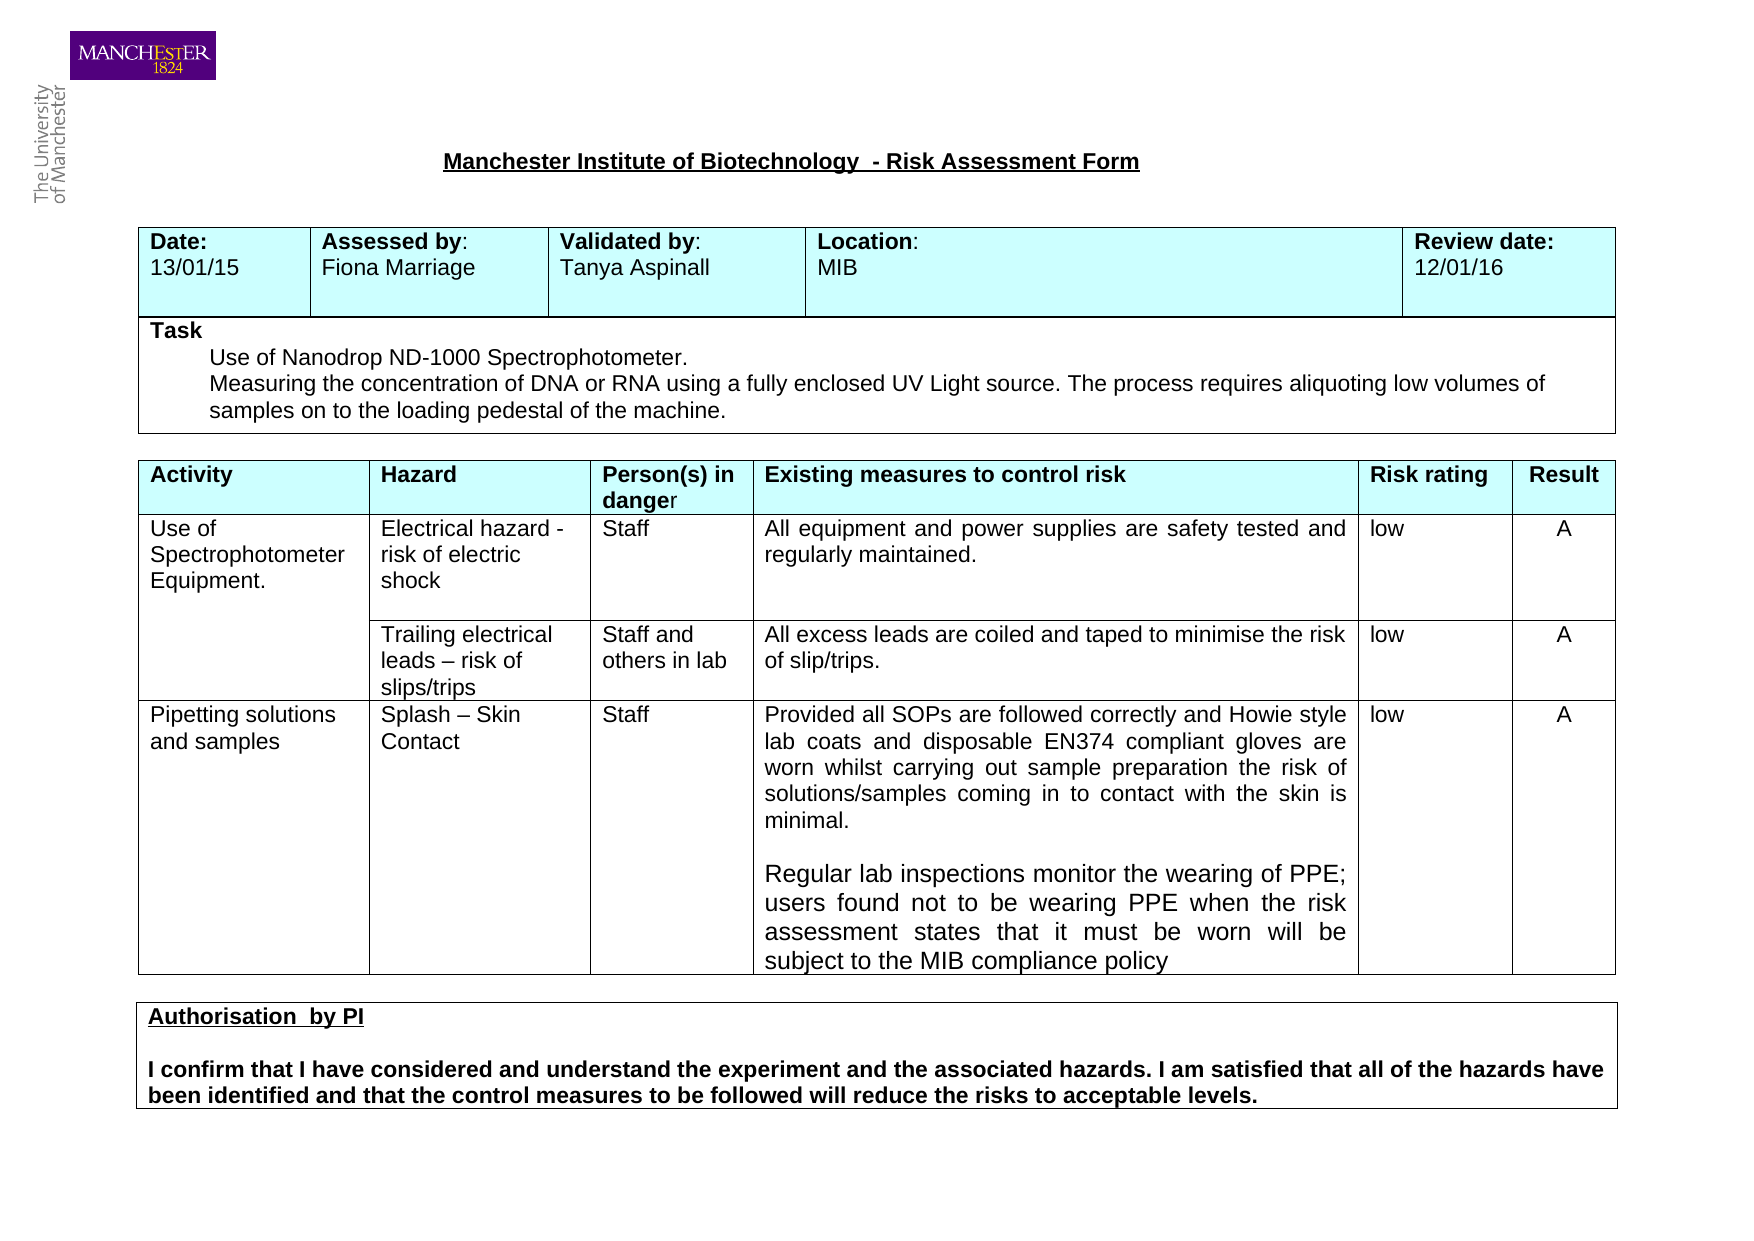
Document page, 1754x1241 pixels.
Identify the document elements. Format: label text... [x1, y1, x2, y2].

table_header Existing measures to control risk [754, 461, 1358, 514]
table_cell Use of Spectrophotometer Equipment. [139, 515, 369, 620]
table_cell Splash – Skin Contact [370, 701, 590, 974]
table_header Risk rating [1359, 461, 1512, 514]
table_header Validated by: Tanya Aspinall [549, 228, 805, 316]
table_cell low [1359, 621, 1512, 700]
table_cell Trailing electrical leads – risk of slips/trips [370, 621, 590, 700]
table_cell Staff [591, 701, 753, 974]
table_cell Electrical hazard - risk of electric shock [370, 515, 590, 620]
table_header [1127, 228, 1402, 316]
table_cell low [1359, 515, 1512, 620]
table_cell [139, 620, 369, 700]
table_cell Provided all SOPs are followed correctly and Howie style lab coats and disposable EN374 compliant gloves are worn whilst carrying out sample preparation the risk of solutions/samples coming in to contact with the skin is minimal. Regular lab inspections monitor the wearing of PPE; users found not to be wearing PPE when the risk assessment states that it must be worn will be subject to the MIB compliance policy [754, 701, 1358, 974]
table_header Review date: 12/01/16 [1403, 228, 1615, 316]
table_cell Staff [591, 515, 753, 620]
table_cell Pipetting solutions and samples [139, 701, 369, 974]
table_header Hazard [370, 461, 590, 514]
table_header Result [1513, 461, 1615, 514]
table_cell Staff and others in lab [591, 621, 753, 700]
table_header Activity [139, 461, 369, 514]
table_cell A [1513, 701, 1615, 974]
table_header Assessed by: Fiona Marriage [311, 228, 548, 316]
table_cell A [1513, 515, 1615, 620]
table_cell Task Use of Nanodrop ND-1000 Spectrophotometer. Measuring the concentration of DNA or RNA using a fully enclosed UV Light source. The process requires aliquoting low volumes of samples on to the loading pedestal of the machine. [139, 318, 1615, 432]
table_cell A [1513, 621, 1615, 700]
table_header Person(s) in danger [591, 461, 753, 514]
table_header Date: 13/01/15 [139, 228, 310, 316]
table_cell All equipment and power supplies are safety tested and regularly maintained. [754, 515, 1358, 620]
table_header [137, 1003, 1617, 1108]
text Manchester Institute of Biotechnology - Risk Assessment Form [443, 148, 1606, 174]
table_cell All excess leads are coiled and taped to minimise the risk of slip/trips. [754, 621, 1358, 700]
table_header Location: MIB [806, 228, 1127, 316]
table_cell low [1359, 701, 1512, 974]
